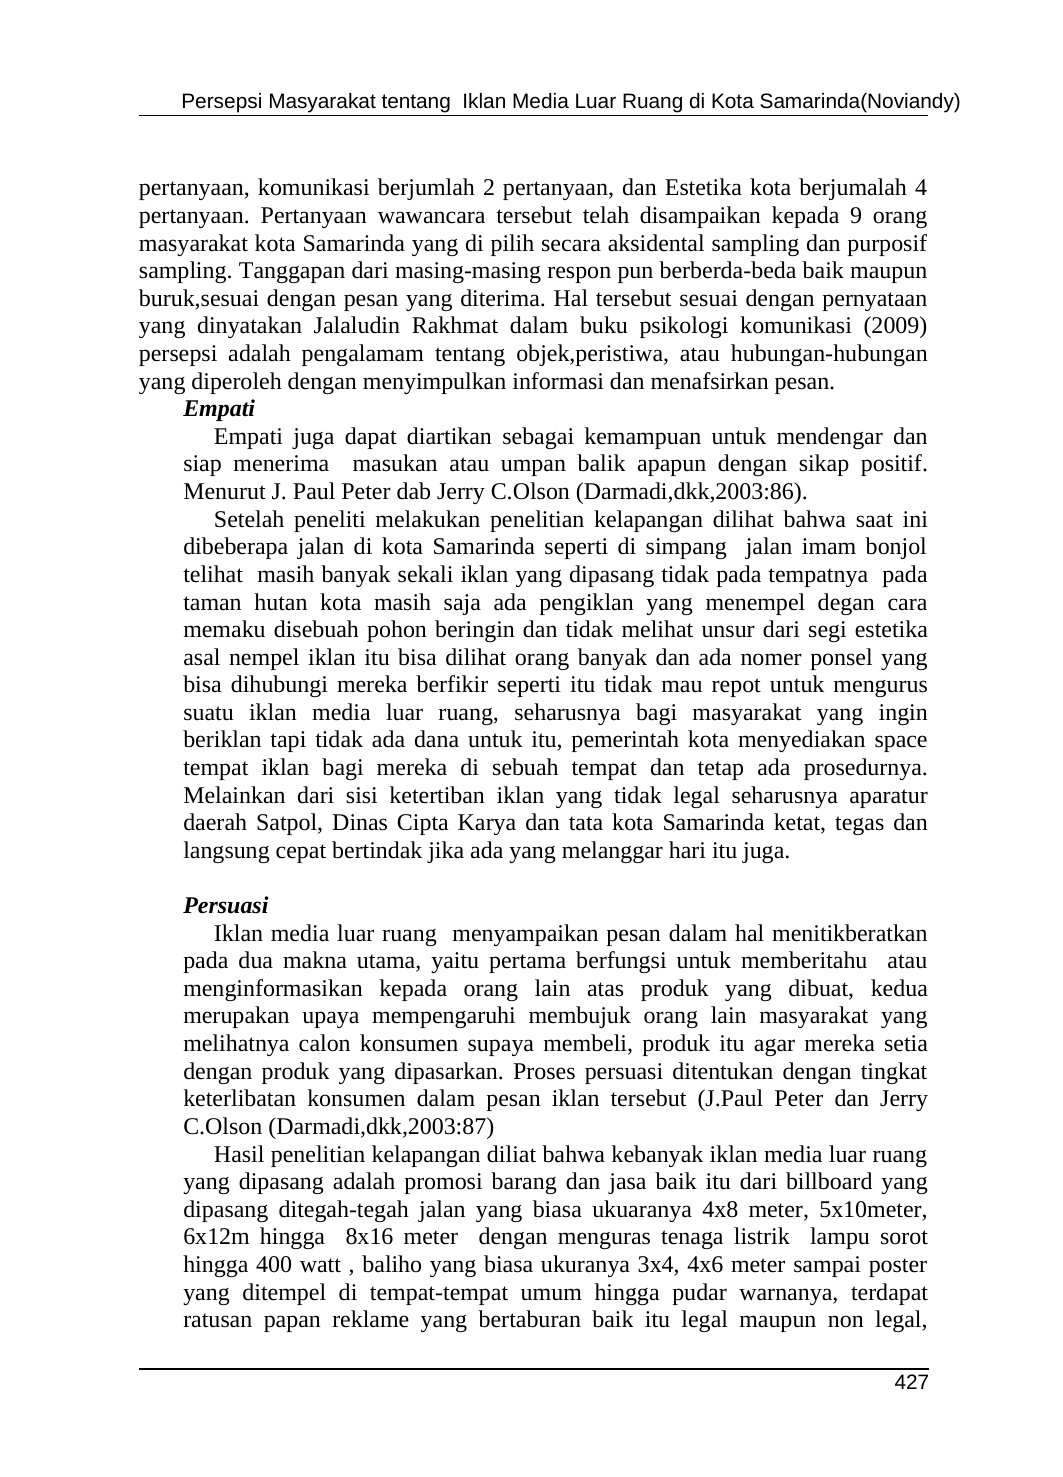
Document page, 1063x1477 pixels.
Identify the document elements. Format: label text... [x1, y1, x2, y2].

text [139, 173, 929, 394]
text Empati [183, 394, 929, 422]
text Iklan media luar ruang menyampaikan pesan dalam hal menitikberatkan pada dua makna utama, yaitu pertama berfungsi untuk memberitahu atau menginformasikan kepada orang lain atas produk yang dibuat, kedua merupakan upaya mempengaruhi membujuk orang lain masyarakat yang melihatnya calon konsumen supaya membeli, produk itu agar mereka setia dengan produk yang dipasarkan. Proses persuasi ditentukan dengan tingkat keterlibatan konsumen dalam pesan iklan tersebut (J.Paul Peter dan Jerry C.Olson (Darmadi,dkk,2003:87) [139, 919, 929, 1139]
text Setelah peneliti melakukan penelitian kelapangan dilihat bahwa saat ini dibeberapa jalan di kota Samarinda seperti di simpang jalan imam bonjol telihat masih banyak sekali iklan yang dipasang tidak pada tempatnya pada taman hutan kota masih saja ada pengiklan yang menempel degan cara memaku disebuah pohon beringin dan tidak melihat unsur dari segi estetika asal nempel iklan itu bisa dilihat orang banyak dan ada nomer ponsel yang bisa dihubungi mereka berfikir seperti itu tidak mau repot untuk mengurus suatu iklan media luar ruang, seharusnya bagi masyarakat yang ingin beriklan tapi tidak ada dana untuk itu, pemerintah kota menyediakan space tempat iklan bagi mereka di sebuah tempat dan tetap ada prosedurnya. Melainkan dari sisi ketertiban iklan yang tidak legal seharusnya aparatur daerah Satpol, Dinas Cipta Karya dan tata kota Samarinda ketat, tegas dan langsung cepat bertindak jika ada yang melanggar hari itu juga. [183, 505, 929, 863]
text Empati juga dapat diartikan sebagai kemampuan untuk mendengar dan siap menerima masukan atau umpan balik apapun dengan sikap positif. Menurut J. Paul Peter dab Jerry C.Olson (Darmadi,dkk,2003:86). [139, 422, 929, 505]
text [183, 1139, 929, 1333]
text Persuasi [183, 891, 929, 919]
